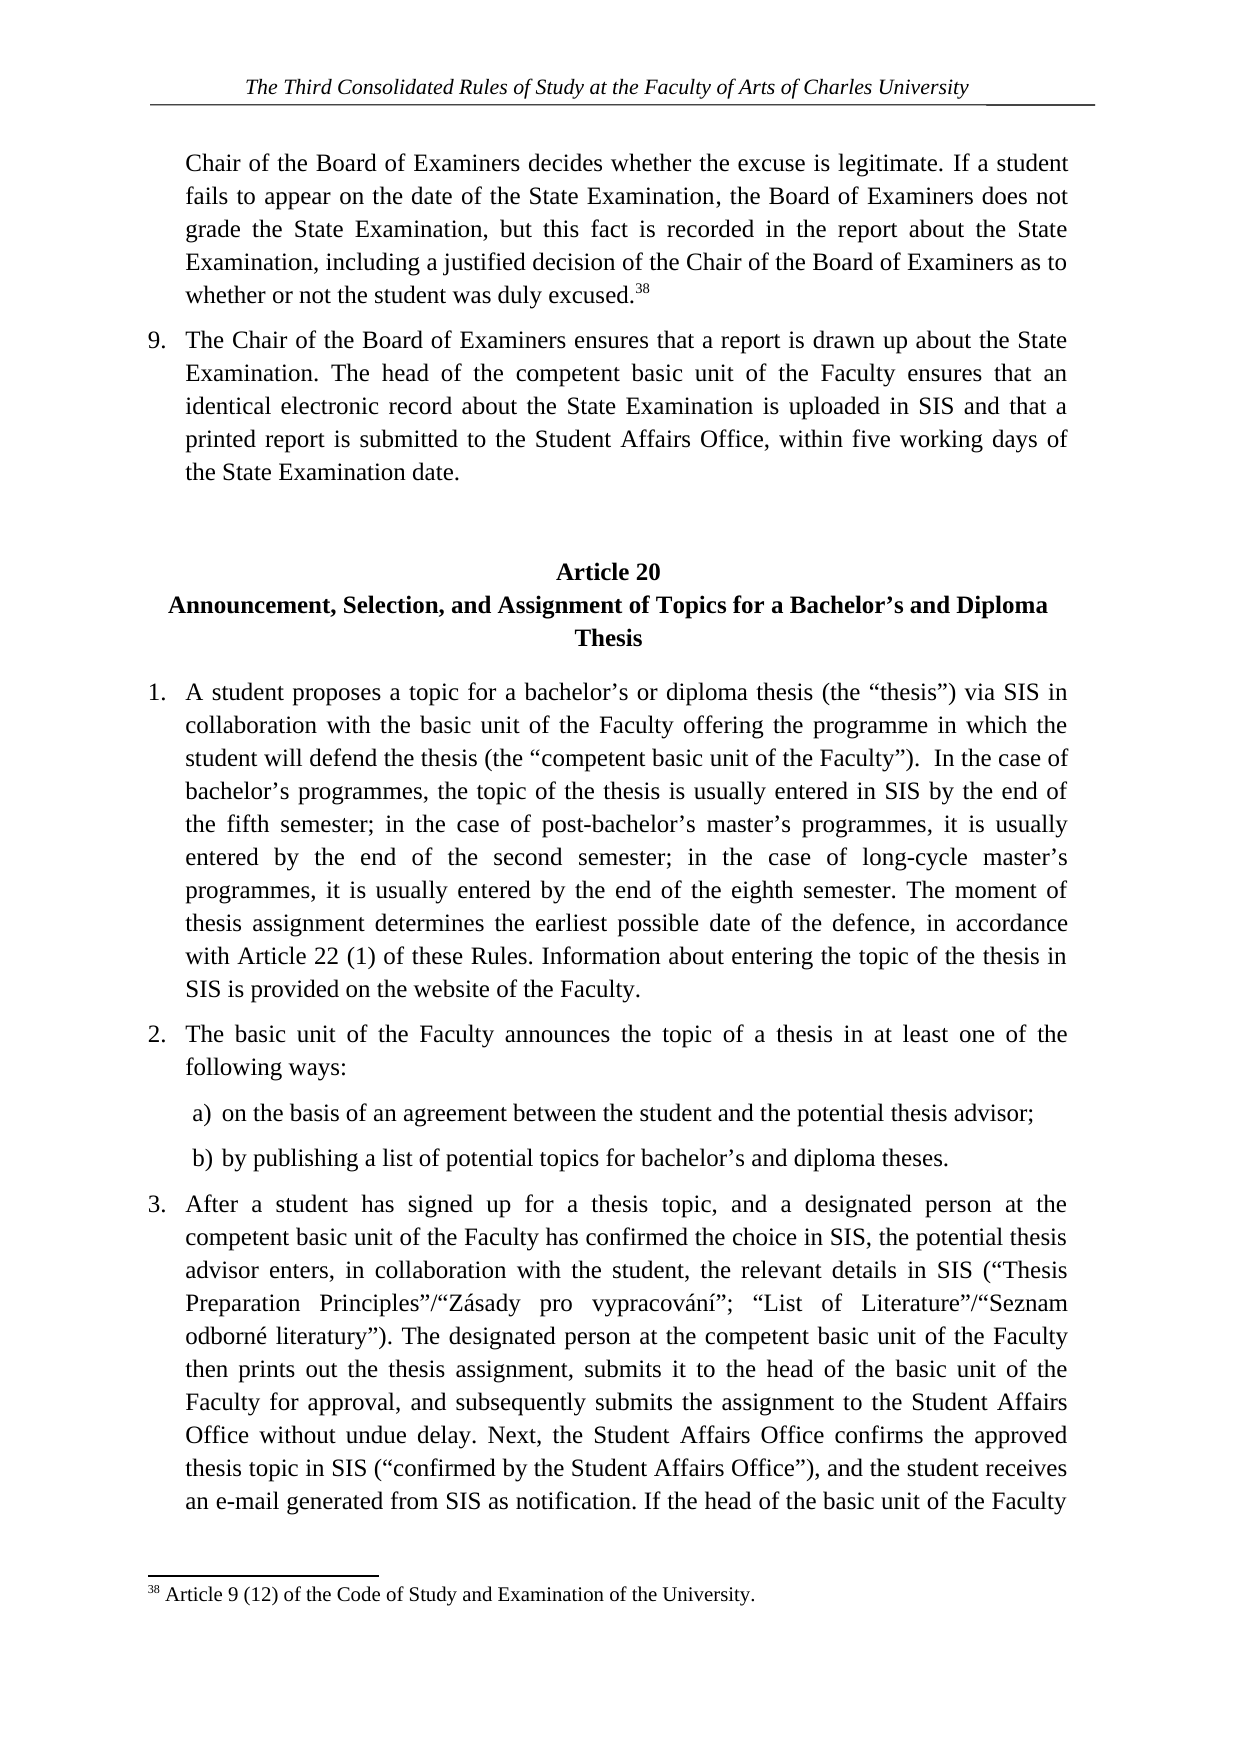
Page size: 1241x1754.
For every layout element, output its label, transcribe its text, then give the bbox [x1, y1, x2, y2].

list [148, 1189, 1069, 1515]
text Announcement, Selection, and Assignment of Topics for a Bachelor’s and Diploma Thesis [148, 590, 1069, 652]
list by publishing a list of potential topics for bachelor’s and diploma theses. [192, 1143, 1069, 1172]
list The Chair of the Board of Examiners ensures that a report is drawn up about the State Examination. The head of the competent basic unit of the Faculty ensures that an identical electronic record about the State Examination is uploaded in SIS and that a printed report is submitted to the Student Affairs Office, within five working days of the State Examination date. [148, 325, 1069, 486]
list The basic unit of the Faculty announces the topic of a thesis in at least one of the following ways: [148, 1019, 1069, 1081]
list on the basis of an agreement between the student and the potential thesis advisor; [192, 1098, 1069, 1127]
list A student proposes a topic for a bachelor’s or diploma thesis (the “thesis”) via SIS in collaboration with the basic unit of the Faculty offering the programme in which the student will defend the thesis (the “competent basic unit of the Faculty”). In the case of bachelor’s programmes, the topic of the thesis is usually entered in SIS by the end of the fifth semester; in the case of post-bachelor’s master’s programmes, it is usually entered by the end of the second semester; in the case of long-cycle master’s programmes, it is usually entered by the end of the eighth semester. The moment of thesis assignment determines the earliest possible date of the defence, in accordance with Article 22 (1) of these Rules. Information about entering the topic of the thesis in SIS is provided on the website of the Faculty. [148, 677, 1069, 1003]
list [148, 148, 1069, 308]
text Article 20 [148, 557, 1069, 586]
